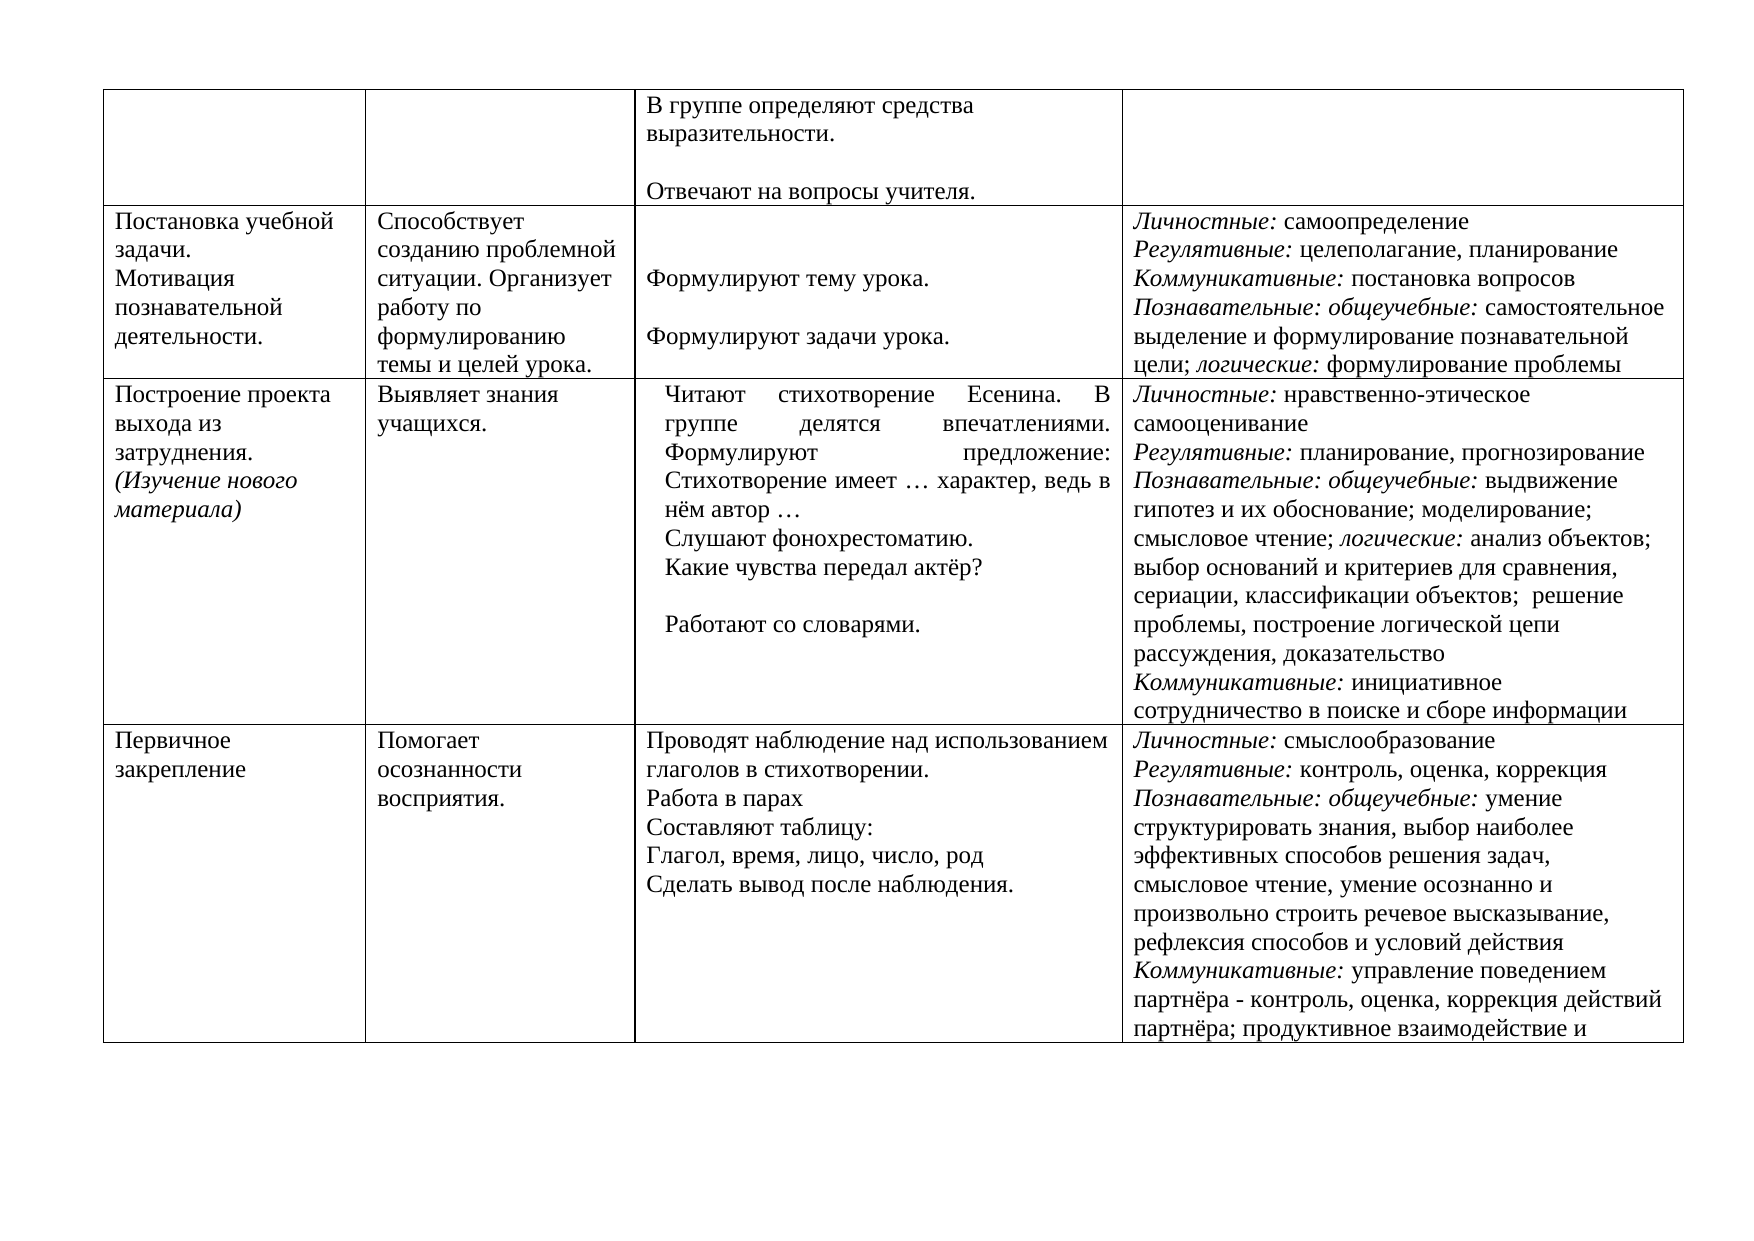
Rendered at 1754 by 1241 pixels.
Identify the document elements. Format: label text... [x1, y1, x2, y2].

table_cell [104, 90, 365, 205]
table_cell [1123, 725, 1683, 1042]
table_cell Постановка учебной задачи. Мотивация познавательной деятельности. [104, 206, 365, 378]
table_cell Выявляет знания учащихся. [366, 379, 634, 724]
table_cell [366, 725, 634, 1042]
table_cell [1123, 90, 1683, 205]
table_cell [104, 725, 365, 1042]
table_cell Читают стихотворение Есенина. В группе делятся впечатлениями. Формулируют предложение: Стихотворение имеет … характер, ведь в нём автор … Слушают фонохрестоматию. Какие чувства передал актёр? Работают со словарями. [636, 379, 1122, 724]
table_cell Формулируют тему урока. Формулируют задачи урока. [636, 206, 1122, 378]
table_cell Личностные: нравственно-этическое самооценивание Регулятивные: планирование, прогнозирование Познавательные: общеучебные: выдвижение гипотез и их обоснование; моделирование; смысловое чтение; логические: анализ объектов; выбор оснований и критериев для сравнения, сериации, классификации объектов; решение проблемы, построение логической цепи рассуждения, доказательство Коммуникативные: инициативное сотрудничество в поиске и сборе информации [1123, 379, 1683, 724]
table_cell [636, 725, 1122, 1042]
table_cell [636, 90, 1122, 205]
table_cell Построение проекта выхода из затруднения. (Изучение нового материала) [104, 379, 365, 724]
table_cell Личностные: самоопределение Регулятивные: целеполагание, планирование Коммуникативные: постановка вопросов Познавательные: общеучебные: самостоятельное выделение и формулирование познавательной цели; логические: формулирование проблемы [1123, 206, 1683, 378]
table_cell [366, 90, 634, 205]
table_cell Способствует созданию проблемной ситуации. Организует работу по формулированию темы и целей урока. [366, 206, 634, 378]
